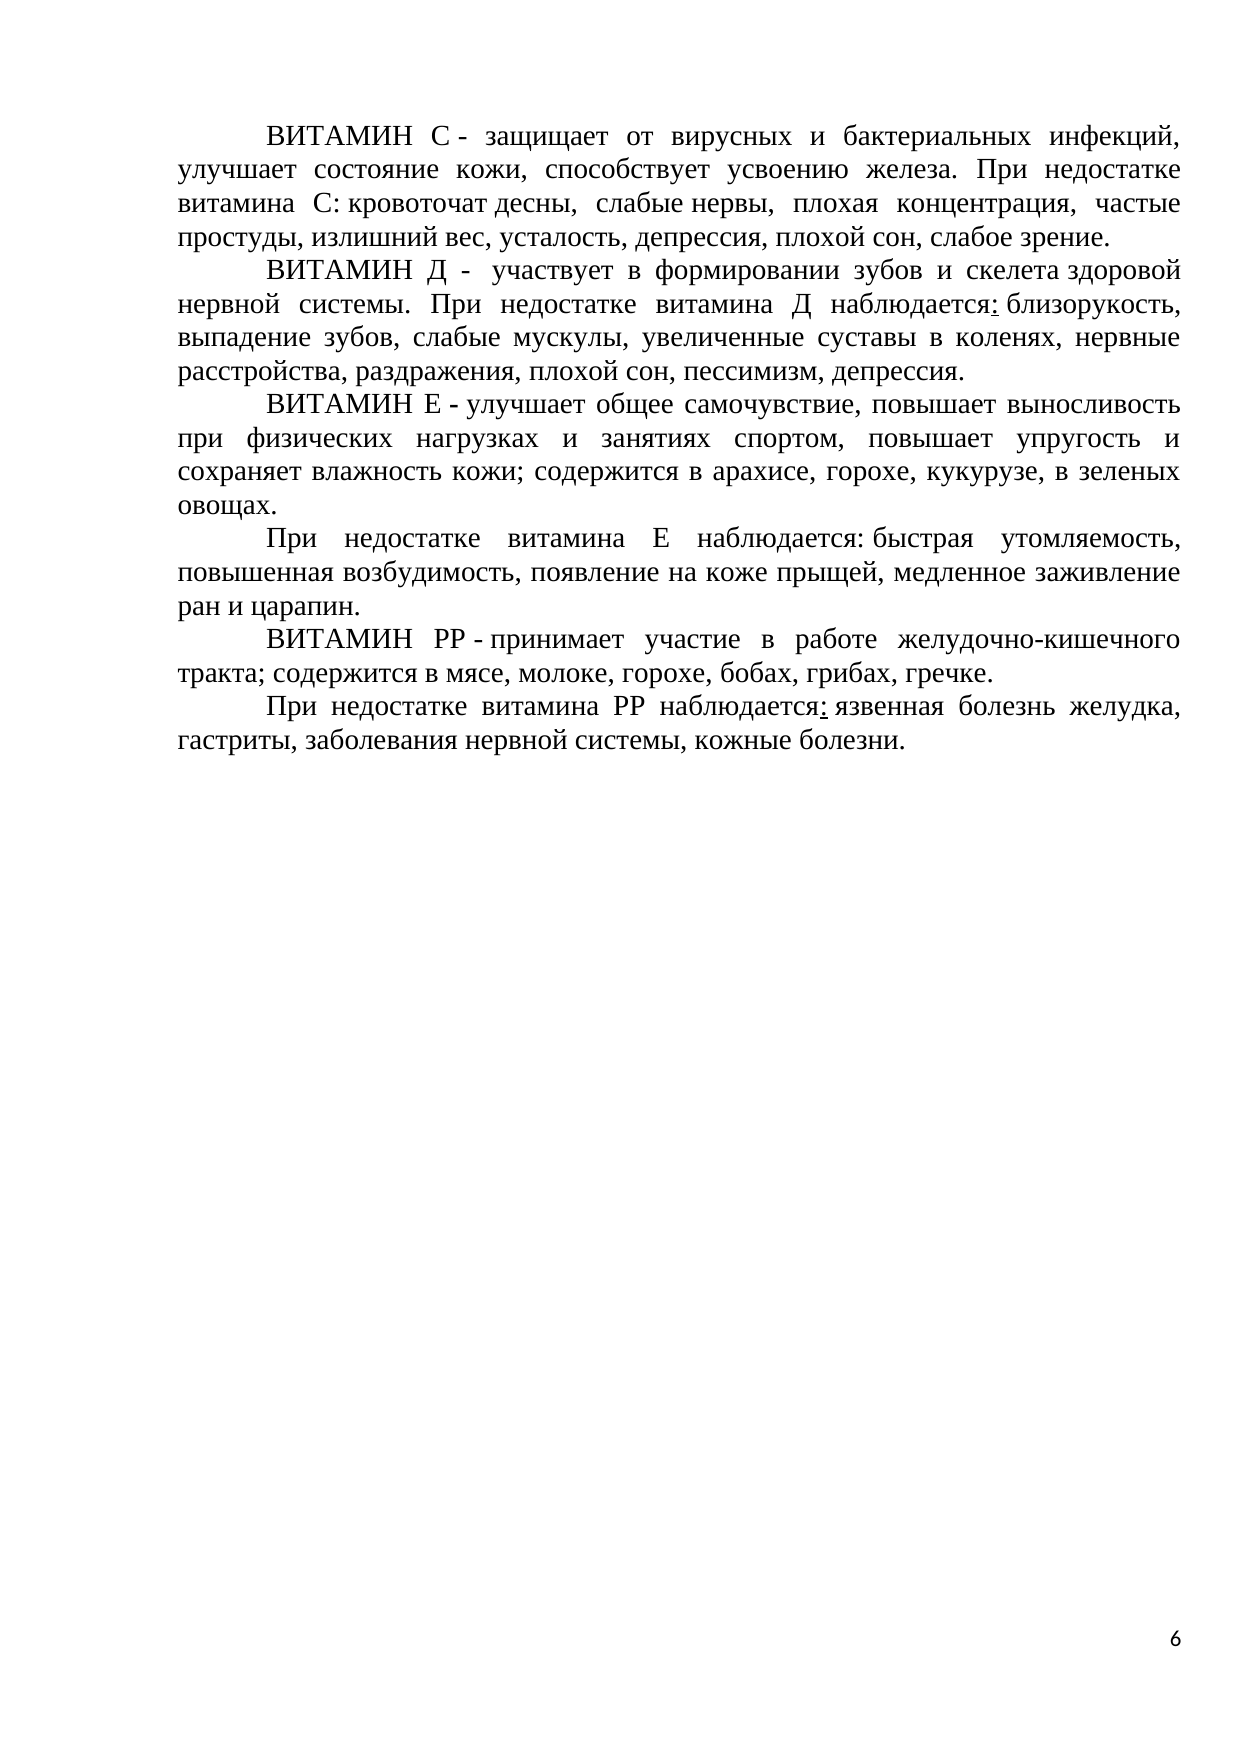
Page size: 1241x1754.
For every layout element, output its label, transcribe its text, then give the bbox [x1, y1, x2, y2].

text ВИТАМИН Д - участвует в формировании зубов и скелета здоровой нервной системы. При недостатке витамина Д наблюдается: близорукость, выпадение зубов, слабые мускулы, увеличенные суставы в коленях, нервные расстройства, раздражения, плохой сон, пессимизм, депрессия. [177, 252, 1181, 386]
text При недостатке витамина РР наблюдается: язвенная болезнь желудка, гастриты, заболевания нервной системы, кожные болезни. [177, 688, 1181, 755]
text ВИТАМИН С - защищает от вирусных и бактериальных инфекций, улучшает состояние кожи, способствует усвоению железа. При недостатке витамина С: кровоточат десны, слабые нервы, плохая концентрация, частые простуды, излишний вес, усталость, депрессия, плохой сон, слабое зрение. [177, 118, 1181, 252]
text При недостатке витамина E наблюдается: быстрая утомляемость, повышенная возбудимость, появление на коже прыщей, медленное заживление ран и царапин. [177, 521, 1181, 621]
text ВИТАМИН Е - улучшает общее самочувствие, повышает выносливость при физических нагрузках и занятиях спортом, повышает упругость и сохраняет влажность кожи; содержится в арахисе, горохе, кукурузе, в зеленых овощах. [177, 386, 1181, 521]
text ВИТАМИН РР - принимает участие в работе желудочно-кишечного тракта; содержится в мясе, молоке, горохе, бобах, грибах, гречке. [177, 621, 1181, 688]
